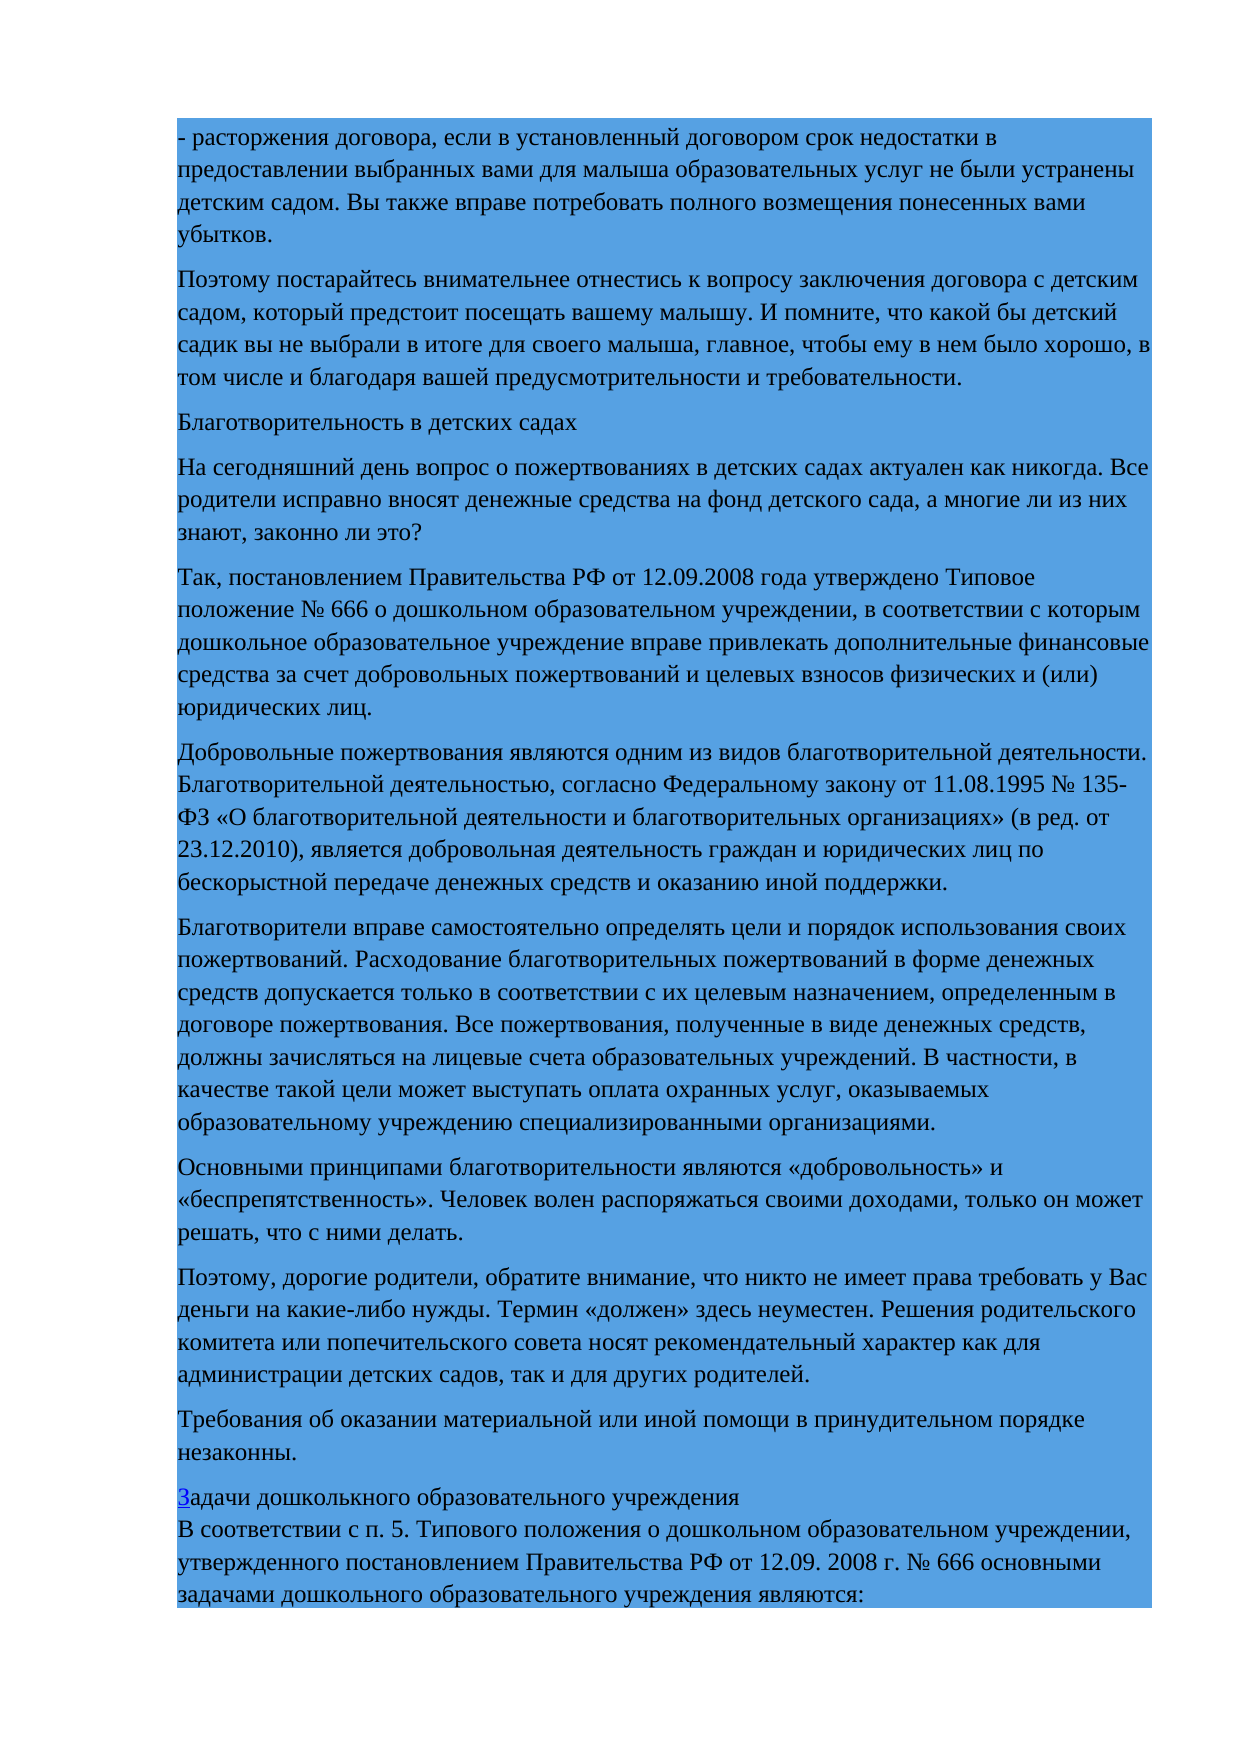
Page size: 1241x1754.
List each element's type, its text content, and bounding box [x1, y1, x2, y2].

text Поэтому, дорогие родители, обратите внимание, что никто не имеет права требовать у Вас деньги на какие-либо нужды. Термин «должен» здесь неуместен. Решения родительского комитета или попечительского совета носят рекомендательный характер как для администрации детских садов, так и для других родителей. [177, 1258, 1152, 1388]
text Основными принципами благотворительности являются «добровольность» и «беспрепятственность». Человек волен распоряжаться своими доходами, только он может решать, что с ними делать. [177, 1148, 1152, 1246]
text На сегодняшний день вопрос о пожертвованиях в детских садах актуален как никогда. Все родители исправно вносят денежные средства на фонд детского сада, а многие ли из них знают, законно ли это? [177, 448, 1152, 546]
text Добровольные пожертвования являются одним из видов благотворительной деятельности. Благотворительной деятельностью, согласно Федеральному закону от 11.08.1995 № 135-ФЗ «О благотворительной деятельности и благотворительных организациях» (в ред. от 23.12.2010), является добровольная деятельность граждан и юридических лиц по бескорыстной передаче денежных средств и оказанию иной поддержки. [177, 733, 1152, 896]
text Поэтому постарайтесь внимательнее отнестись к вопросу заключения договора с детским садом, который предстоит посещать вашему малышу. И помните, что какой бы детский садик вы не выбрали в итоге для своего малыша, главное, чтобы ему в нем было хорошо, в том числе и благодаря вашей предусмотрительности и требовательности. [177, 261, 1152, 391]
text Благотворительность в детских садах [177, 403, 1152, 436]
text Так, постановлением Правительства РФ от 12.09.2008 года утверждено Типовое положение № 666 о дошкольном образовательном учреждении, в соответствии с которым дошкольное образовательное учреждение вправе привлекать дополнительные финансовые средства за счет добровольных пожертвований и целевых взносов физических и (или) юридических лиц. [177, 558, 1152, 721]
text Благотворители вправе самостоятельно определять цели и порядок использования своих пожертвований. Расходование благотворительных пожертвований в форме денежных средств допускается только в соответствии с их целевым назначением, определенным в договоре пожертвования. Все пожертвования, полученные в виде денежных средств, должны зачисляться на лицевые счета образовательных учреждений. В частности, в качестве такой цели может выступать оплата охранных услуг, оказываемых образовательному учреждению специализированными организациями. [177, 908, 1152, 1136]
text В соответствии с п. 5. Типового положения о дошкольном образовательном учреждении, утвержденного постановлением Правительства РФ от 12.09. 2008 г. № 666 основными задачами дошкольного образовательного учреждения являются: [177, 1511, 1152, 1608]
text Задачи дошколькного образовательного учреждения [177, 1478, 1152, 1511]
text Требования об оказании материальной или иной помощи в принудительном порядке незаконны. [177, 1401, 1152, 1466]
text - расторжения договора, если в установленный договором срок недостатки в предоставлении выбранных вами для малыша образовательных услуг не были устранены детским садом. Вы также вправе потребовать полного возмещения понесенных вами убытков. [177, 118, 1152, 248]
